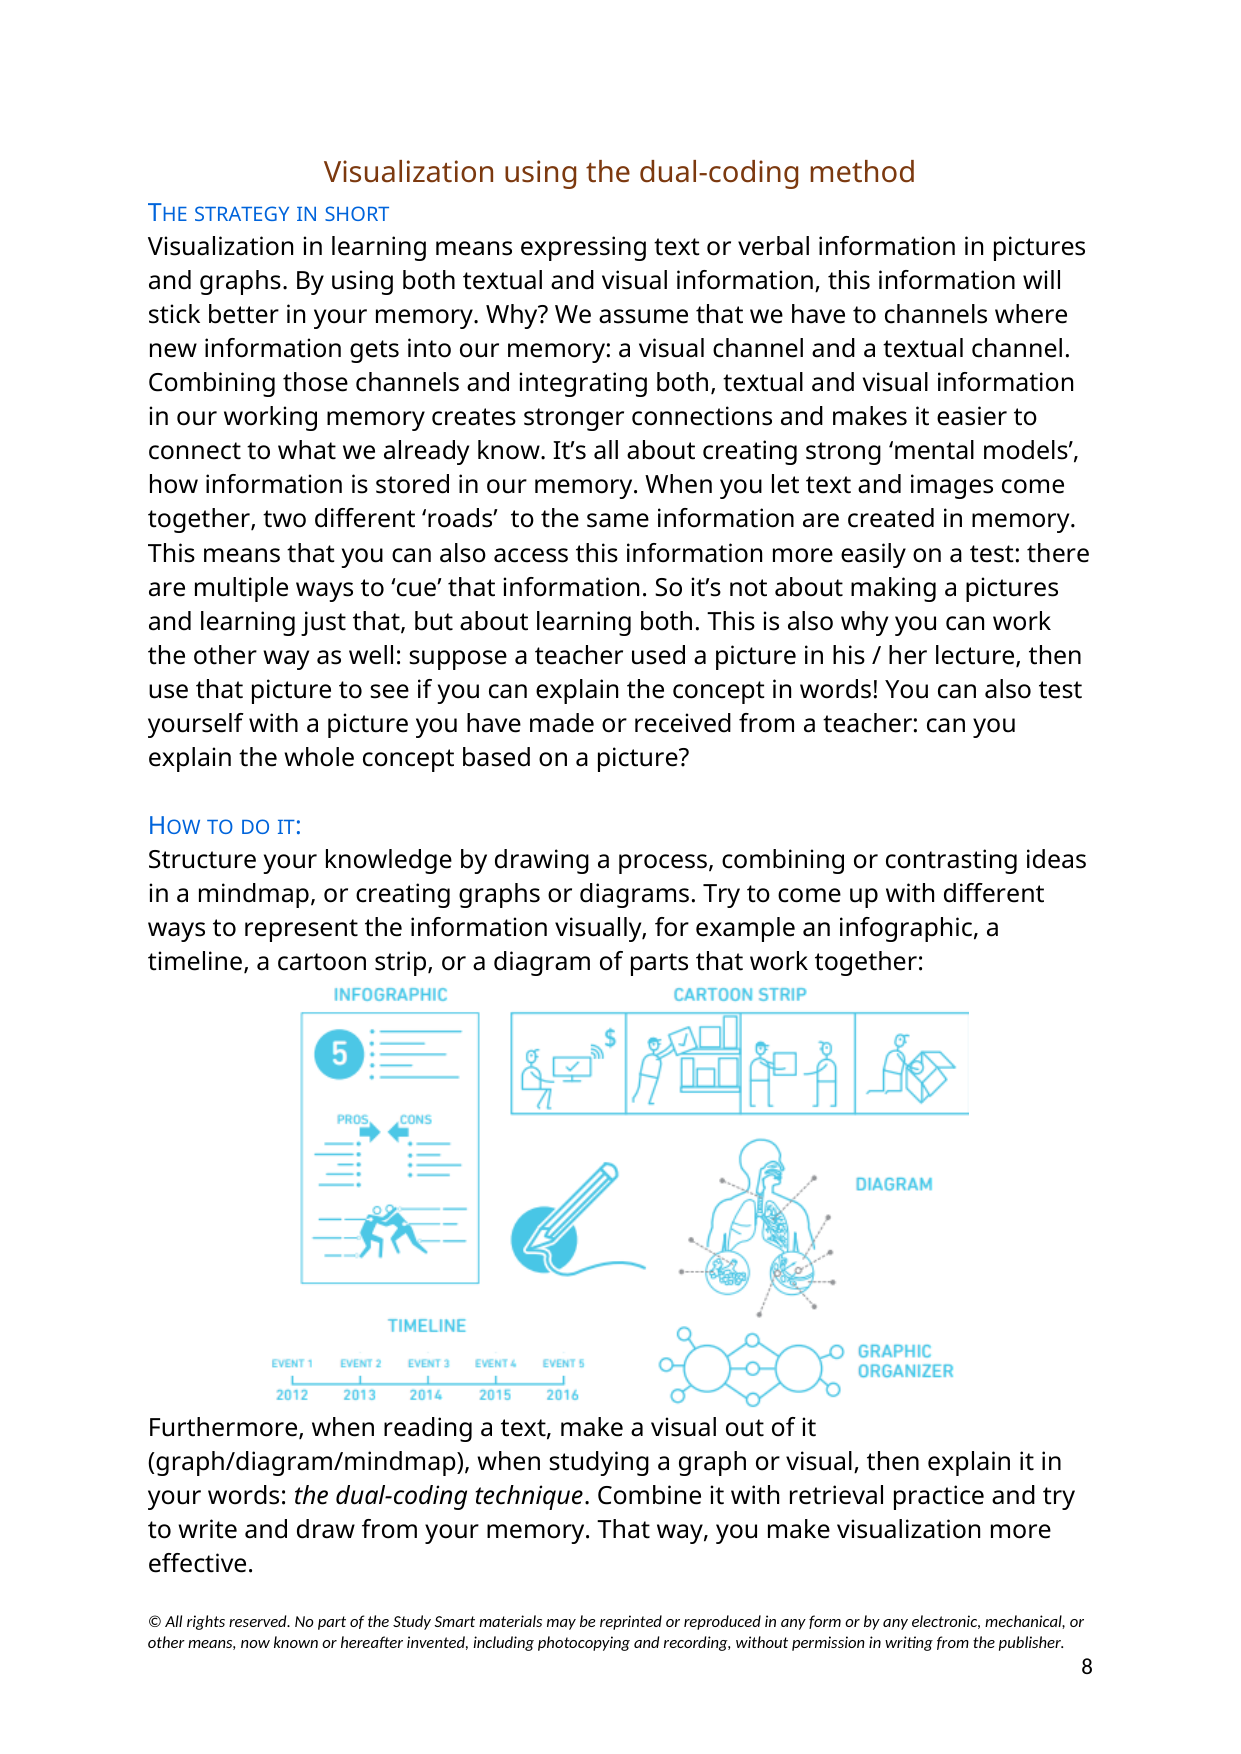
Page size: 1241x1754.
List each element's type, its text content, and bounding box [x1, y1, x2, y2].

text Structure your knowledge by drawing a process, combining or contrasting ideas in a mindmap, or creating graphs or diagrams. Try to come up with different ways to represent the information visually, for example an infographic, a timeline, a cartoon strip, or a diagram of parts that work together: [148, 842, 1093, 978]
text Visualization in learning means expressing text or verbal information in pictures and graphs. By using both textual and visual information, this information will stick better in your memory. Why? We assume that we have to channels where new information gets into our memory: a visual channel and a textual channel. Combining those channels and integrating both, textual and visual information in our working memory creates stronger connections and makes it easier to connect to what we already know. It’s all about creating strong ‘mental models’, how information is stored in our memory. When you let text and images come together, two different ‘roads’ to the same information are created in memory. This means that you can also access this information more easily on a test: there are multiple ways to ‘cue’ that information. So it’s not about making a pictures and learning just that, but about learning both. This is also why you can work the other way as well: suppose a teacher used a picture in his / her lecture, then use that picture to see if you can explain the concept in words! You can also test yourself with a picture you have made or received from a teacher: can you explain the whole concept based on a picture? [148, 229, 1093, 774]
text Furthermore, when reading a text, make a visual out of it (graph/diagram/mindmap), when studying a graph or visual, then explain it in your words: the dual-coding technique. Combine it with retrieval practice and try to write and draw from your memory. That way, you make visualization more effective. [148, 1409, 1093, 1579]
subtitle Visualization using the dual-coding method [148, 152, 1093, 191]
text The strategy in short [148, 194, 1093, 229]
text How to do it: [148, 808, 1093, 842]
